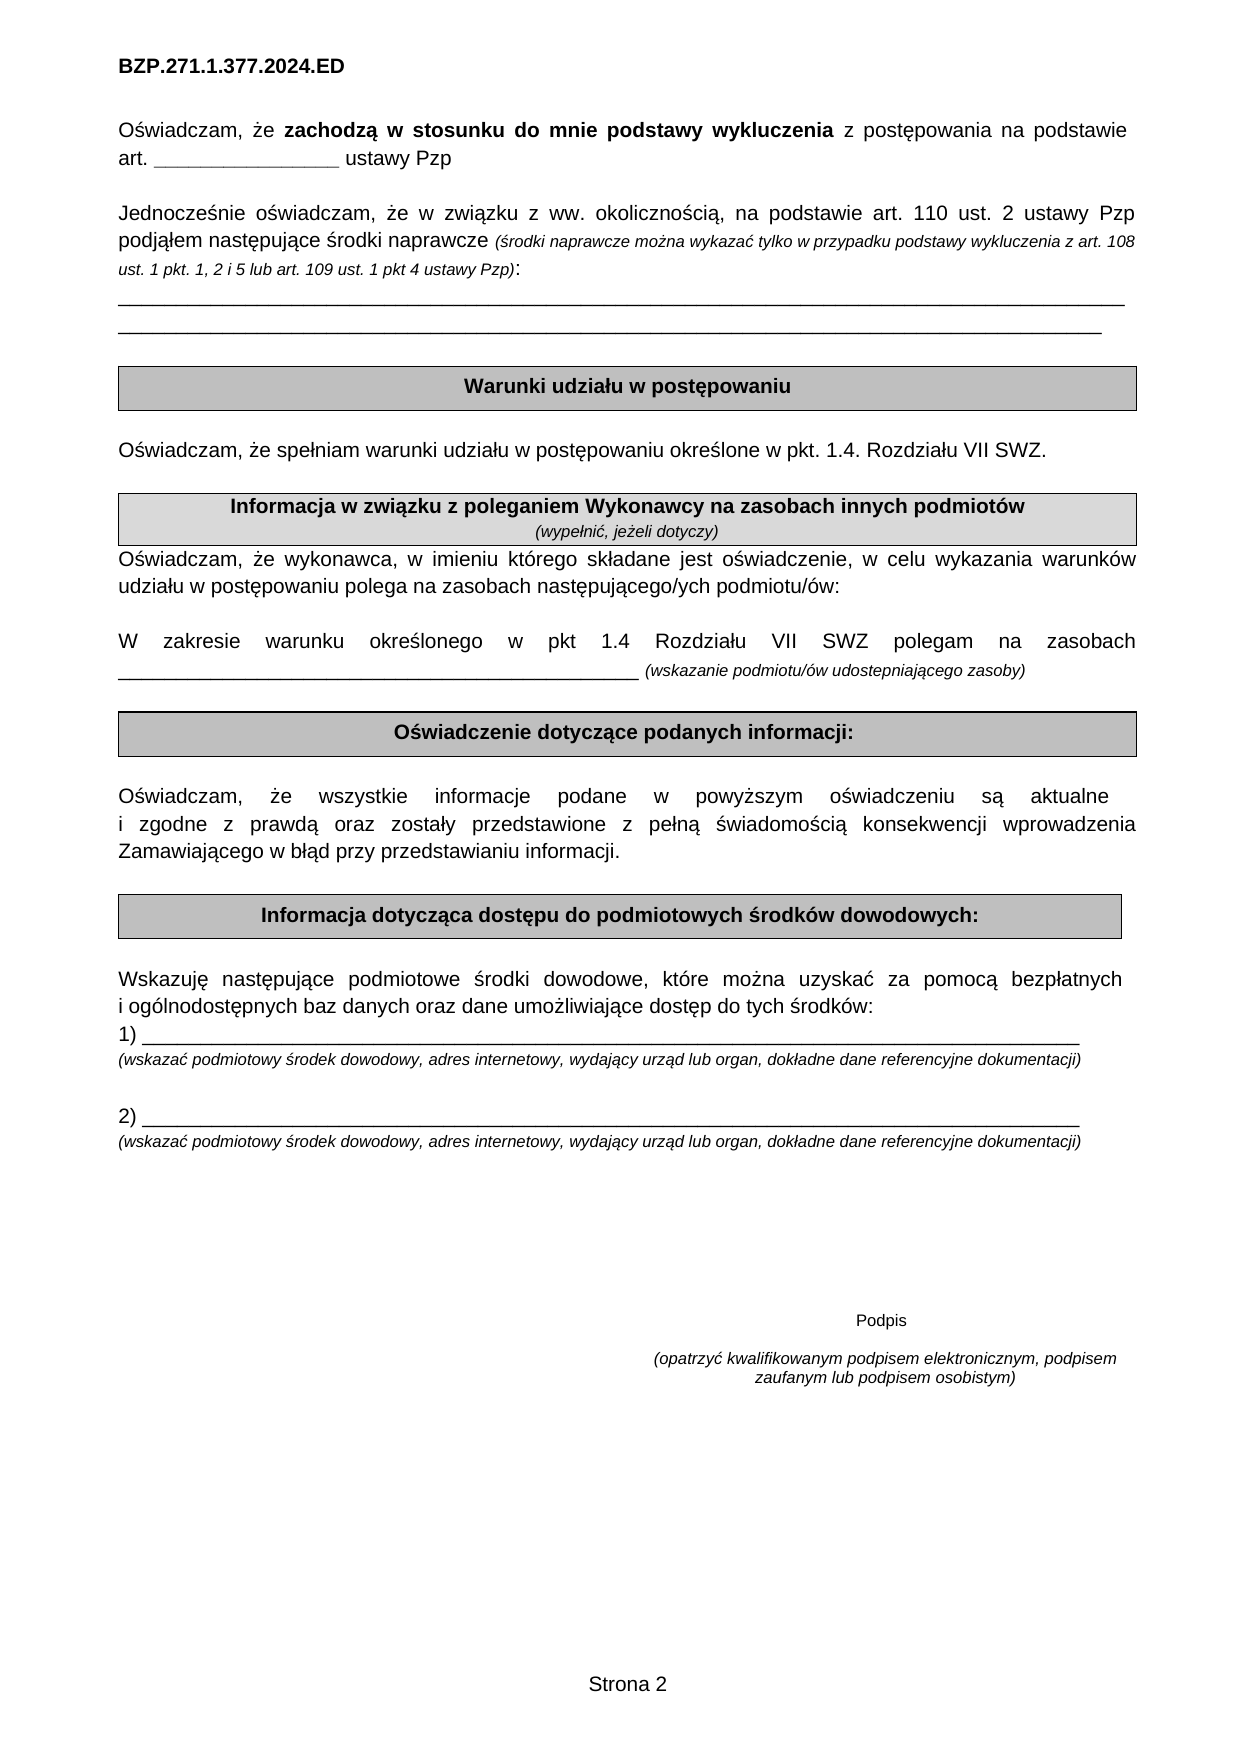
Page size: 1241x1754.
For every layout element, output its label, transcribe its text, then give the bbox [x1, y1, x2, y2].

text W zakresie warunku określonego w pkt 1.4 Rozdziału VII SWZ polegam na zasobach _____________________________________________ (wskazanie podmiotu/ów udostepniającego zasoby) [118, 629, 1137, 680]
text Oświadczam, że wykonawca, w imieniu którego składane jest oświadczenie, w celu wykazania warunków udziału w postępowaniu polega na zasobach następującego/ych podmiotu/ów: [118, 546, 1137, 598]
text Oświadczam, że spełniam warunki udziału w postępowaniu określone w pkt. 1.4. Rozdziału VII SWZ. [118, 438, 1137, 462]
text 2) _________________________________________________________________________________ [118, 1104, 1137, 1128]
text (wskazać podmiotowy środek dowodowy, adres internetowy, wydający urząd lub organ, dokładne dane referencyjne dokumentacji) [118, 1049, 1137, 1068]
table_header Informacja dotycząca dostępu do podmiotowych środków dowodowych: [119, 895, 1121, 938]
text Wskazuję następujące podmiotowe środki dowodowe, które można uzyskać za pomocą bezpłatnych i ogólnodostępnych baz danych oraz dane umożliwiające dostęp do tych środków: [118, 967, 1137, 1018]
text (wskazać podmiotowy środek dowodowy, adres internetowy, wydający urząd lub organ, dokładne dane referencyjne dokumentacji) [118, 1132, 1137, 1151]
table_header Oświadczenie dotyczące podanych informacji: [119, 713, 1136, 756]
text Podpis [561, 1311, 1137, 1330]
text Oświadczam, że zachodzą w stosunku do mnie podstawy wykluczenia z postępowania na podstawie art. ________________ ustawy Pzp [118, 118, 1137, 169]
text Oświadczam, że wszystkie informacje podane w powyższym oświadczeniu są aktualne i zgodne z prawdą oraz zostały przedstawione z pełną świadomością konsekwencji wprowadzenia Zamawiającego w błąd przy przedstawianiu informacji. [118, 784, 1137, 863]
text (opatrzyć kwalifikowanym podpisem elektronicznym, podpisem zaufanym lub podpisem osobistym) [635, 1349, 1137, 1387]
text 1) _________________________________________________________________________________ [118, 1022, 1137, 1046]
text ____________________________________________________________________________________________________________________________________________________________________________ [118, 283, 1137, 334]
text Jednocześnie oświadczam, że w związku z ww. okolicznością, na podstawie art. 110 ust. 2 ustawy Pzp podjąłem następujące środki naprawcze (środki naprawcze można wykazać tylko w przypadku podstawy wykluczenia z art. 108 ust. 1 pkt. 1, 2 i 5 lub art. 109 ust. 1 pkt 4 ustawy Pzp): [118, 201, 1137, 279]
table_header Warunki udziału w postępowaniu [119, 367, 1136, 410]
table_header Informacja w związku z poleganiem Wykonawcy na zasobach innych podmiotów (wypełnić, jeżeli dotyczy) [119, 494, 1136, 545]
